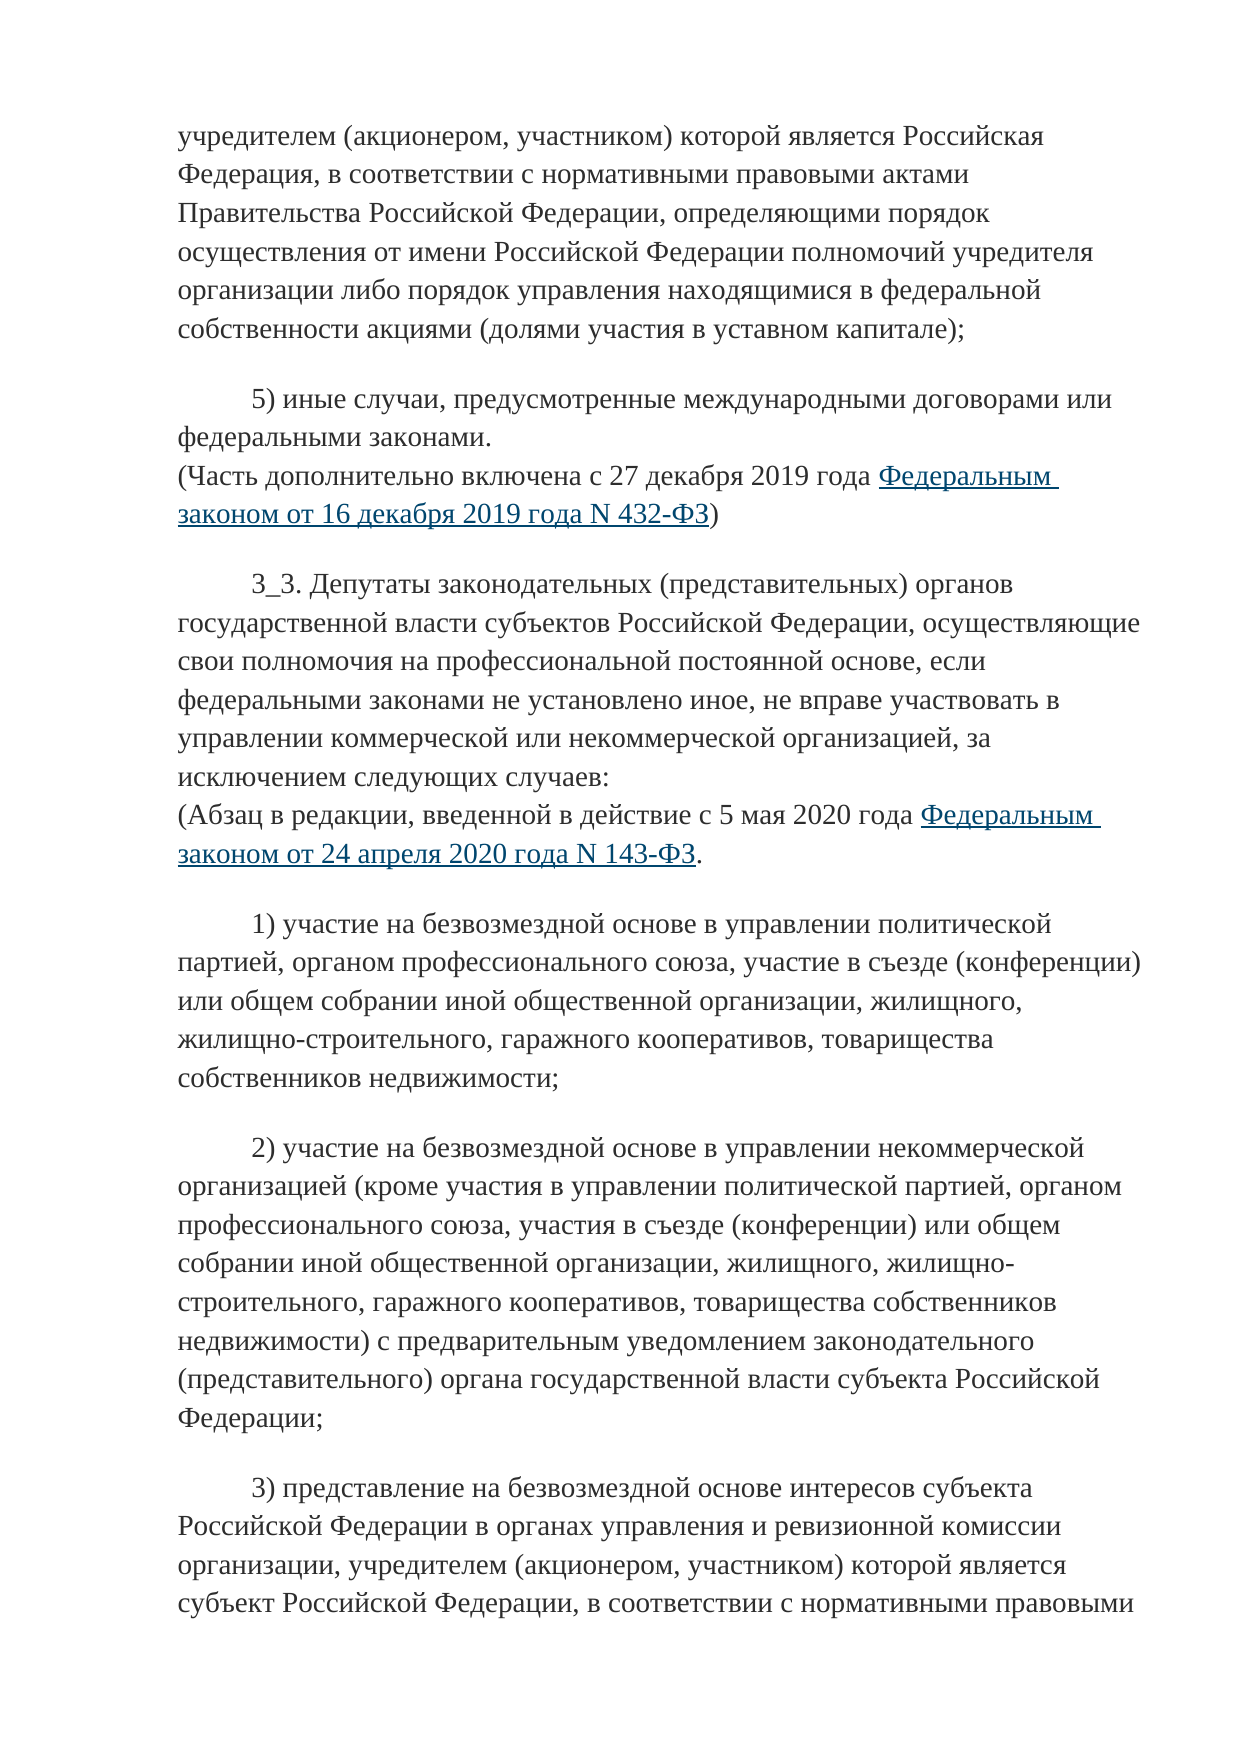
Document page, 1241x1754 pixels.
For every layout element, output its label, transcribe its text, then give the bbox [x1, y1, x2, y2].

text 1) участие на безвозмездной основе в управлении политической партией, органом профессионального союза, участие в съезде (конференции) или общем собрании иной общественной организации, жилищного, жилищно-строительного, гаражного кооперативов, товарищества собственников недвижимости; [177, 906, 1152, 1126]
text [177, 1470, 1152, 1619]
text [177, 118, 1152, 377]
text 2) участие на безвозмездной основе в управлении некоммерческой организацией (кроме участия в управлении политической партией, органом профессионального союза, участия в съезде (конференции) или общем собрании иной общественной организации, жилищного, жилищно-строительного, гаражного кооперативов, товарищества собственников недвижимости) с предварительным уведомлением законодательного (представительного) органа государственной власти субъекта Российской Федерации; [177, 1130, 1152, 1466]
text 3_3. Депутаты законодательных (представительных) органов государственной власти субъектов Российской Федерации, осуществляющие свои полномочия на профессиональной постоянной основе, если федеральными законами не установлено иное, не вправе участвовать в управлении коммерческой или некоммерческой организацией, за исключением следующих случаев: (Абзац в редакции, введенной в действие с 5 мая 2020 года Федеральным законом от 24 апреля 2020 года N 143-ФЗ. [177, 566, 1152, 902]
text 5) иные случаи, предусмотренные международными договорами или федеральными законами. (Часть дополнительно включена с 27 декабря 2019 года Федеральным законом от 16 декабря 2019 года N 432-ФЗ) [177, 381, 1152, 562]
